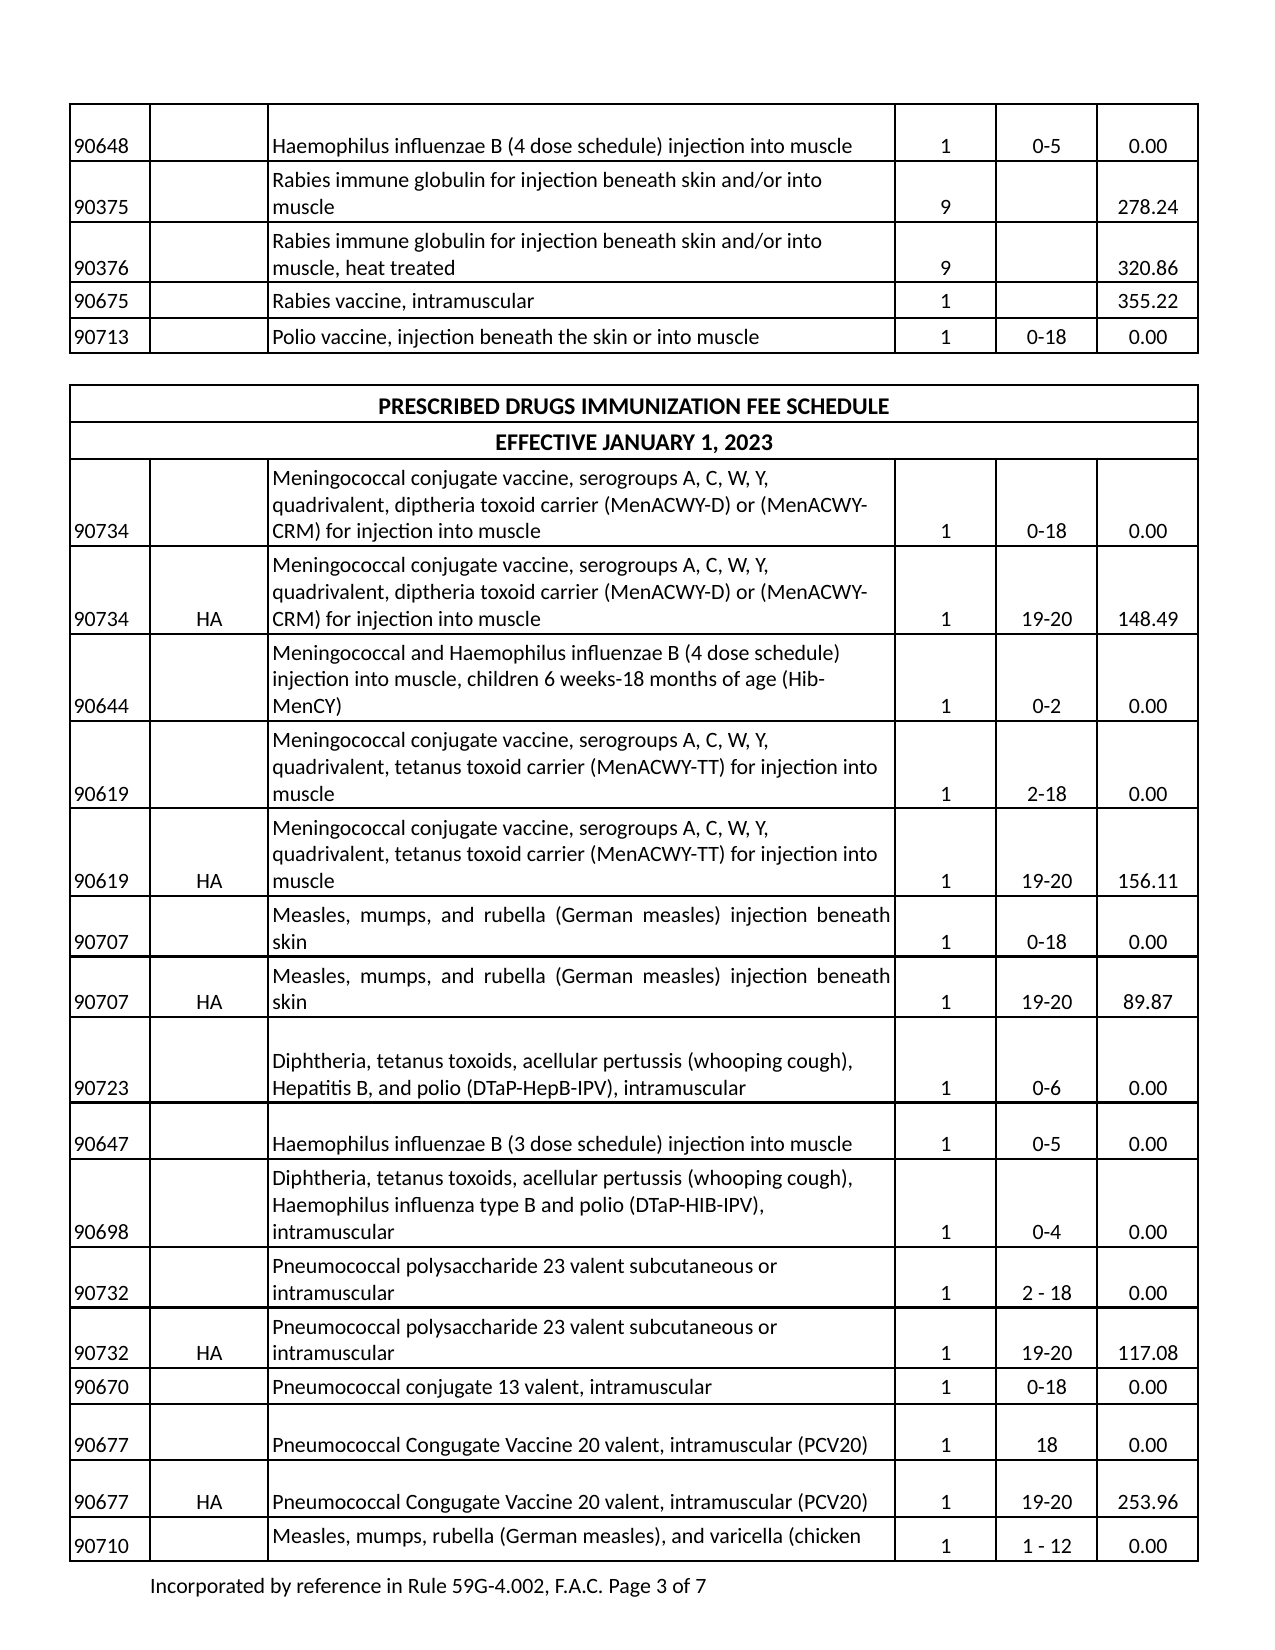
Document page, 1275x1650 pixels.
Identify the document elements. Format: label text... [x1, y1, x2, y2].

table_cell 90675 [71, 283, 149, 317]
table_cell 90644 [71, 635, 149, 720]
table_cell 0.00 [1098, 1518, 1197, 1560]
table_cell Pneumococcal Congugate Vaccine 20 valent, intramuscular (PCV20) [269, 1405, 894, 1459]
table_cell 0.00 [1098, 1248, 1197, 1306]
table_cell 90375 [71, 162, 149, 221]
table_cell 19-20 [997, 809, 1096, 895]
table_cell [151, 1518, 267, 1560]
table_cell Rabies immune globulin for injection beneath skin and/or into muscle [269, 162, 894, 221]
table_cell [151, 1160, 267, 1246]
table_cell [151, 460, 267, 545]
table_cell 2-18 [997, 722, 1096, 807]
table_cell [269, 1518, 894, 1560]
table_cell 90710 [71, 1518, 149, 1560]
table_cell [151, 1104, 267, 1158]
table_cell 0.00 [1098, 460, 1197, 545]
table_cell 1 [896, 1405, 995, 1459]
table_cell 0-18 [997, 1369, 1096, 1402]
table_cell Rabies immune globulin for injection beneath skin and/or into muscle, heat treated [269, 223, 894, 281]
table_cell 0-18 [997, 460, 1096, 545]
table_cell 18 [997, 1405, 1096, 1459]
table_cell 90619 [71, 809, 149, 895]
table_cell 1 [896, 1461, 995, 1516]
table_cell 1 [896, 1309, 995, 1367]
table_cell Pneumococcal polysaccharide 23 valent subcutaneous or intramuscular [269, 1248, 894, 1306]
table_cell 90648 [71, 105, 149, 160]
table_cell Pneumococcal conjugate 13 valent, intramuscular [269, 1369, 894, 1402]
table_cell 1 - 12 [997, 1518, 1096, 1560]
table_cell 90723 [71, 1018, 149, 1101]
table_cell 90707 [71, 897, 149, 955]
table_cell [151, 223, 267, 281]
table_header PRESCRIBED DRUGS IMMUNIZATION FEE SCHEDULE [71, 386, 1197, 421]
table_cell 0.00 [1098, 319, 1197, 352]
table_cell 90677 [71, 1461, 149, 1516]
table_cell 0.00 [1098, 1405, 1197, 1459]
table_cell [151, 1369, 267, 1402]
table_cell Meningococcal conjugate vaccine, serogroups A, C, W, Y, quadrivalent, diptheria toxoid carrier (MenACWY-D) or (MenACWY-CRM) for injection into muscle [269, 460, 894, 545]
table_cell HA [151, 547, 267, 632]
table_cell Diphtheria, tetanus toxoids, acellular pertussis (whooping cough), Hepatitis B, and polio (DTaP-HepB-IPV), intramuscular [269, 1018, 894, 1101]
table_cell 278.24 [1098, 162, 1197, 221]
table_cell [151, 162, 267, 221]
table_cell 1 [896, 1104, 995, 1158]
table_cell 90376 [71, 223, 149, 281]
table_cell 0-2 [997, 635, 1096, 720]
table_cell 90732 [71, 1248, 149, 1306]
table_cell Diphtheria, tetanus toxoids, acellular pertussis (whooping cough), Haemophilus influenza type B and polio (DTaP-HIB-IPV), intramuscular [269, 1160, 894, 1246]
table_cell [151, 1018, 267, 1101]
table_cell 1 [896, 897, 995, 955]
table_cell EFFECTIVE JANUARY 1, 2023 [71, 423, 1197, 458]
table_cell 253.96 [1098, 1461, 1197, 1516]
table_cell HA [151, 1309, 267, 1367]
table_cell HA [151, 809, 267, 895]
table_cell [997, 223, 1096, 281]
table_cell 1 [896, 1160, 995, 1246]
table_cell [997, 162, 1096, 221]
table_cell 2 - 18 [997, 1248, 1096, 1306]
table_cell Pneumococcal Congugate Vaccine 20 valent, intramuscular (PCV20) [269, 1461, 894, 1516]
table_cell Polio vaccine, injection beneath the skin or into muscle [269, 319, 894, 352]
table_cell Meningococcal and Haemophilus influenzae B (4 dose schedule) injection into muscle, children 6 weeks-18 months of age (Hib-MenCY) [269, 635, 894, 720]
table_cell [151, 319, 267, 352]
table_cell 90707 [71, 958, 149, 1016]
table_cell 19-20 [997, 1309, 1096, 1367]
table_cell 0-18 [997, 897, 1096, 955]
table_cell 0-18 [997, 319, 1096, 352]
table_cell 0.00 [1098, 105, 1197, 160]
table_cell 90734 [71, 460, 149, 545]
table_cell 1 [896, 1518, 995, 1560]
table_cell 1 [896, 958, 995, 1016]
table_cell 1 [896, 1369, 995, 1402]
table_cell Meningococcal conjugate vaccine, serogroups A, C, W, Y, quadrivalent, tetanus toxoid carrier (MenACWY-TT) for injection into muscle [269, 722, 894, 807]
table_cell 0-6 [997, 1018, 1096, 1101]
table_cell 89.87 [1098, 958, 1197, 1016]
table_cell Meningococcal conjugate vaccine, serogroups A, C, W, Y, quadrivalent, tetanus toxoid carrier (MenACWY-TT) for injection into muscle [269, 809, 894, 895]
table_cell 0-4 [997, 1160, 1096, 1246]
table_cell [997, 283, 1096, 317]
table_cell Measles, mumps, and rubella (German measles) injection beneath skin [269, 958, 894, 1016]
table_cell 1 [896, 722, 995, 807]
table_cell 0-5 [997, 1104, 1096, 1158]
table_cell 90619 [71, 722, 149, 807]
table_cell 1 [896, 105, 995, 160]
table_cell 1 [896, 283, 995, 317]
table_cell Measles, mumps, and rubella (German measles) injection beneath skin [269, 897, 894, 955]
table_cell [151, 635, 267, 720]
table_cell Rabies vaccine, intramuscular [269, 283, 894, 317]
table_cell 0.00 [1098, 722, 1197, 807]
table_cell 90698 [71, 1160, 149, 1246]
table_cell [151, 105, 267, 160]
table_cell 90734 [71, 547, 149, 632]
table_cell 156.11 [1098, 809, 1197, 895]
table_cell [151, 283, 267, 317]
table_cell 0.00 [1098, 1104, 1197, 1158]
table_cell 19-20 [997, 958, 1096, 1016]
table_cell 1 [896, 1248, 995, 1306]
table_cell 355.22 [1098, 283, 1197, 317]
table_cell 0.00 [1098, 635, 1197, 720]
table_cell 90647 [71, 1104, 149, 1158]
table_cell 90677 [71, 1405, 149, 1459]
table_cell 148.49 [1098, 547, 1197, 632]
table_cell Meningococcal conjugate vaccine, serogroups A, C, W, Y, quadrivalent, diptheria toxoid carrier (MenACWY-D) or (MenACWY-CRM) for injection into muscle [269, 547, 894, 632]
table_cell 320.86 [1098, 223, 1197, 281]
table_cell 117.08 [1098, 1309, 1197, 1367]
table_cell 0.00 [1098, 1369, 1197, 1402]
table_cell 90732 [71, 1309, 149, 1367]
table_cell 19-20 [997, 1461, 1096, 1516]
table_cell 1 [896, 460, 995, 545]
table_cell 90713 [71, 319, 149, 352]
table_cell 1 [896, 1018, 995, 1101]
table_cell 0-5 [997, 105, 1096, 160]
table_cell 9 [896, 223, 995, 281]
table_cell Haemophilus influenzae B (4 dose schedule) injection into muscle [269, 105, 894, 160]
table_cell [151, 1248, 267, 1306]
table_cell 90670 [71, 1369, 149, 1402]
table_cell 0.00 [1098, 1160, 1197, 1246]
table_cell 1 [896, 635, 995, 720]
table_cell HA [151, 1461, 267, 1516]
table_cell Pneumococcal polysaccharide 23 valent subcutaneous or intramuscular [269, 1309, 894, 1367]
table_cell 0.00 [1098, 897, 1197, 955]
table_cell 9 [896, 162, 995, 221]
table_cell [151, 897, 267, 955]
table_cell Haemophilus influenzae B (3 dose schedule) injection into muscle [269, 1104, 894, 1158]
table_cell 0.00 [1098, 1018, 1197, 1101]
table_cell 1 [896, 319, 995, 352]
table_cell [151, 1405, 267, 1459]
table_cell HA [151, 958, 267, 1016]
table_cell 19-20 [997, 547, 1096, 632]
table_cell 1 [896, 547, 995, 632]
table_cell [151, 722, 267, 807]
table_cell 1 [896, 809, 995, 895]
